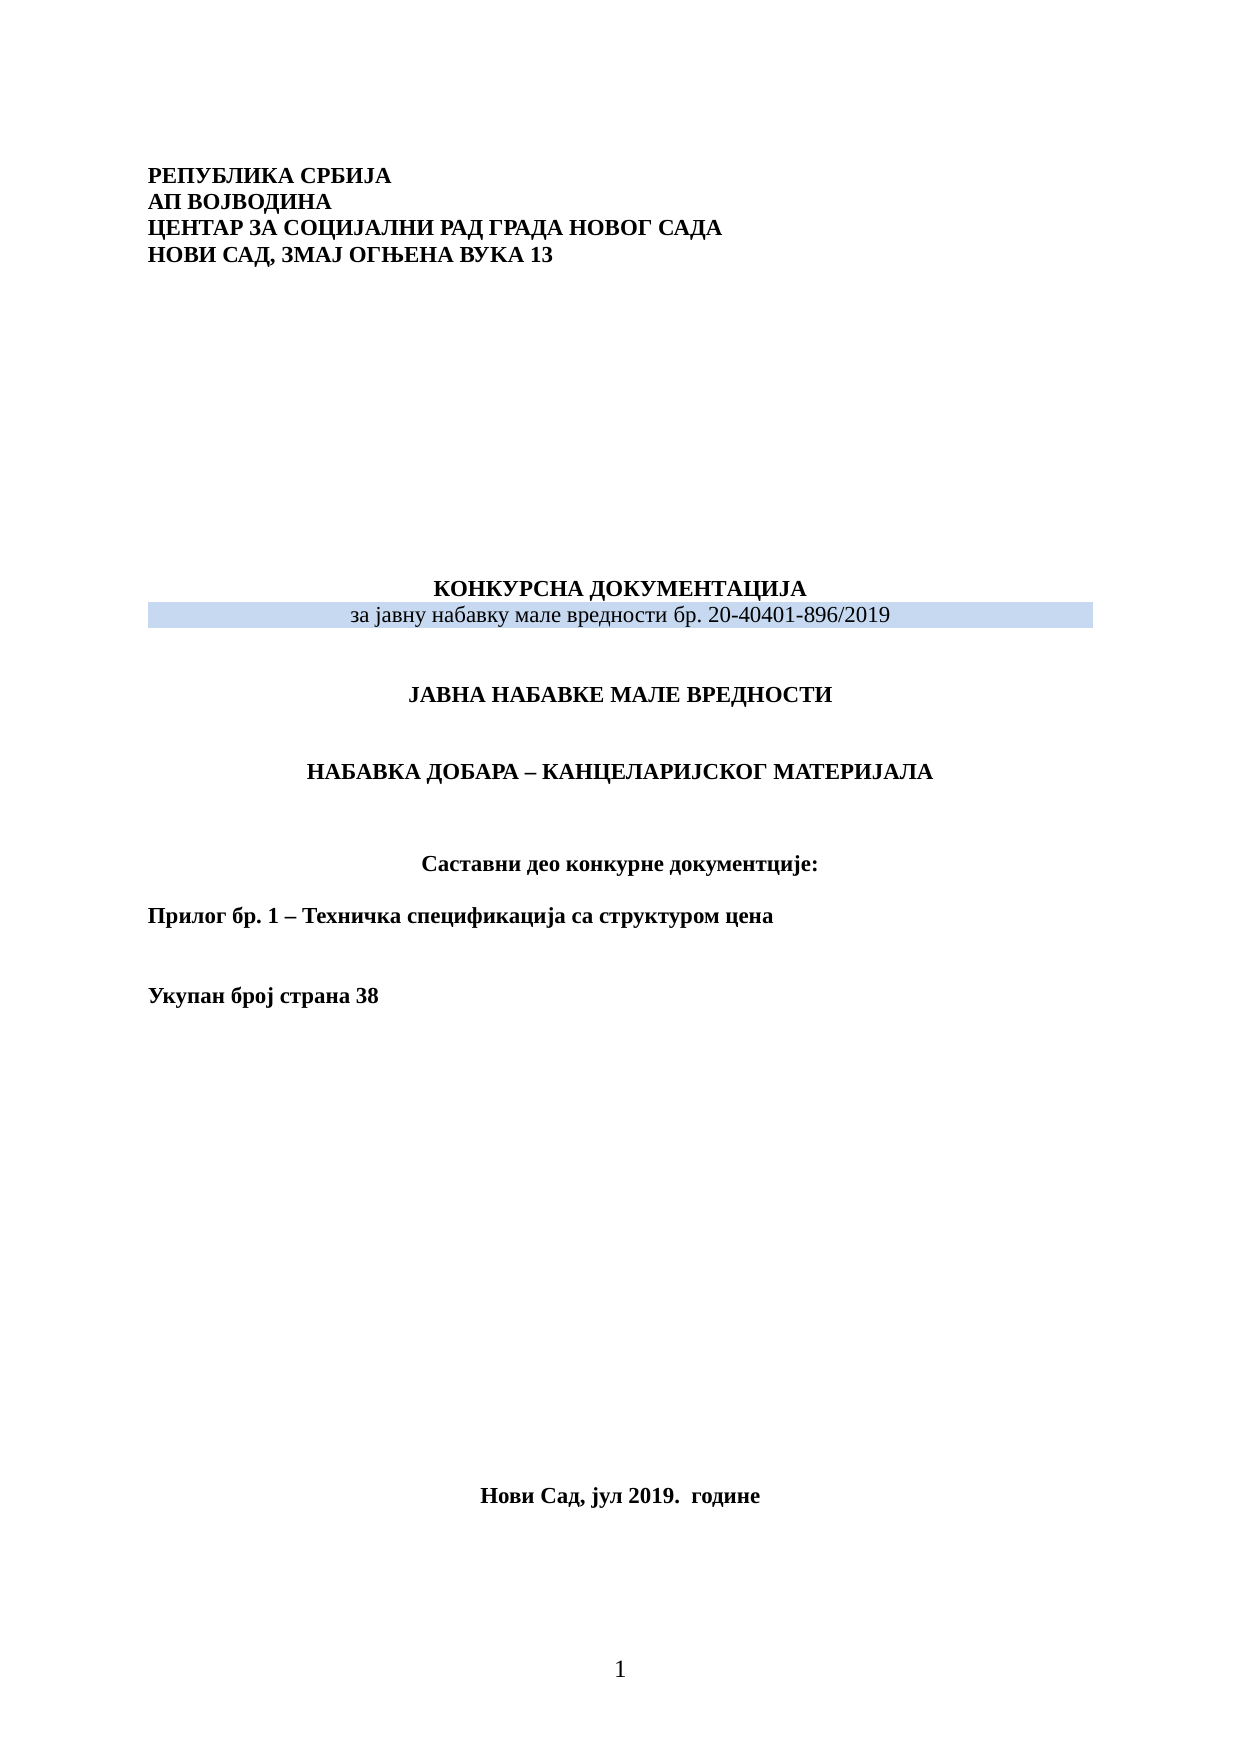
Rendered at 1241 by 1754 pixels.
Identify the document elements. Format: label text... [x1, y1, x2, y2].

text НАБАВКА ДОБАРА – КАНЦЕЛАРИЈСКОГ МАТЕРИЈАЛА [148, 758, 1093, 785]
text РЕПУБЛИКА СРБИЈА [148, 162, 1093, 188]
text Саставни део конкурне документције: [148, 850, 1093, 876]
text ЈАВНА НАБАВКЕ МАЛЕ ВРЕДНОСТИ [148, 681, 1093, 707]
text за јавну набавку мале вредности бр. 20-40401-896/2019 [148, 602, 1093, 628]
subtitle КОНКУРСНА ДОКУМЕНТАЦИЈА [148, 575, 1093, 602]
text Нови Сад, јул 2019. године [148, 1482, 1093, 1509]
text НОВИ САД, ЗМАЈ ОГЊЕНА ВУKА 13 [148, 241, 1093, 267]
text ЦЕНТАР ЗА СОЦИЈАЛНИ РАД ГРАДА НОВОГ САДА [148, 214, 1093, 241]
text Прилог бр. 1 – Техничка спецификација са структуром цена [148, 903, 1093, 929]
text Укупан број страна 38 [148, 982, 1093, 1008]
text АП ВОЈВОДИНА [148, 188, 1093, 214]
